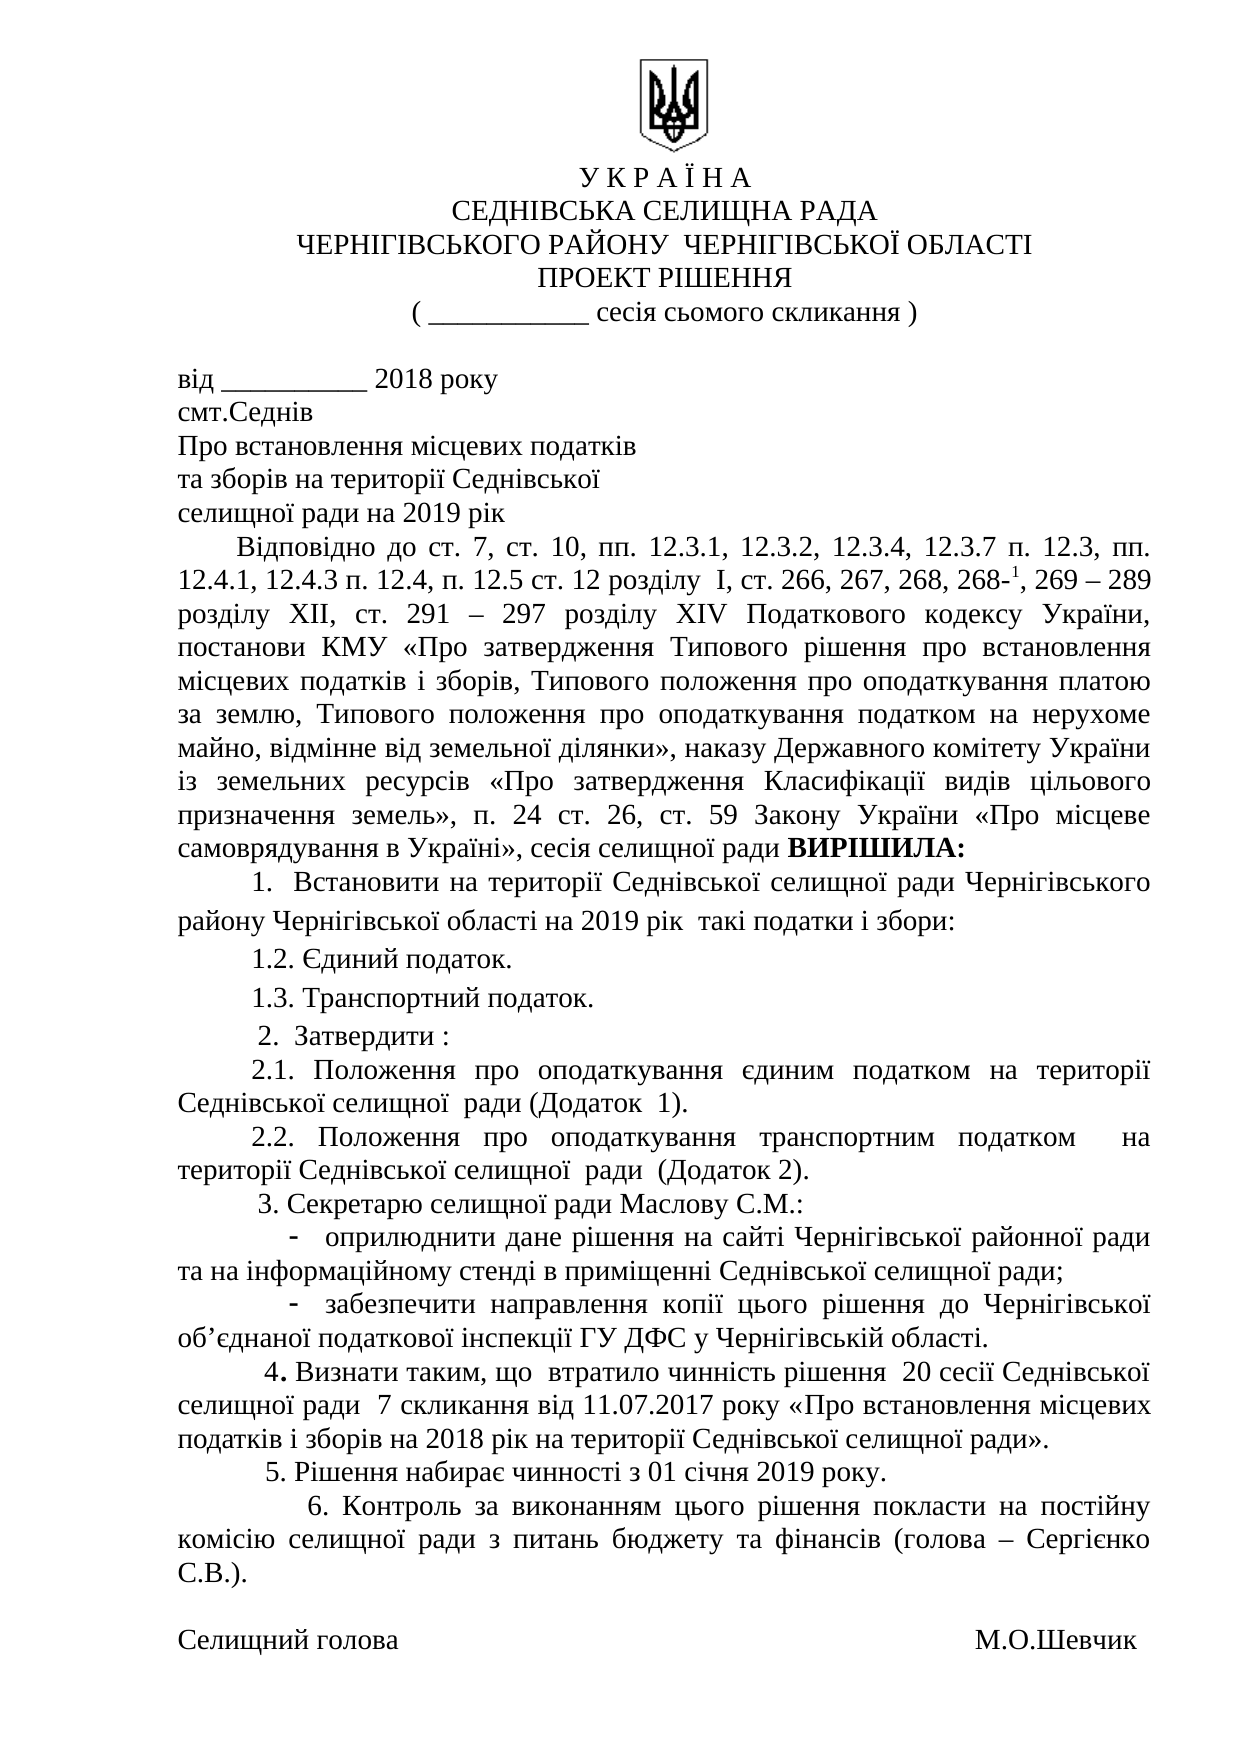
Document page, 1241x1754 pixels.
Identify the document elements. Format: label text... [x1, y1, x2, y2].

text 3. Секретарю селищної ради Маслову С.М.: [177, 1186, 1152, 1219]
text від __________ 2018 року [177, 361, 1152, 394]
text ПРОЕКТ РІШЕННЯ [177, 260, 1152, 294]
picture [634, 58, 713, 154]
text Селищний голова М.О.Шевчик [177, 1622, 1152, 1656]
text селищної ради на 2019 рік [177, 495, 1152, 529]
text 2. Затвердити : [177, 1018, 1152, 1052]
text Відповідно до ст. 7, ст. 10, пп. 12.3.1, 12.3.2, 12.3.4, 12.3.7 п. 12.3, пп. 12.4.1, 12.4.3 п. 12.4, п. 12.5 ст. 12 розділу І, ст. 266, 267, 268, 268-1, 269 – 289 розділу ХІІ, ст. 291 – 297 розділу ХІV Податкового кодексу України, постанови КМУ «Про затвердження Типового рішення про встановлення місцевих податків і зборів, Типового положення про оподаткування платою за землю, Типового положення про оподаткування податком на нерухоме майно, відмінне від земельної ділянки», наказу Державного комітету України із земельних ресурсів «Про затвердження Класифікації видів цільового призначення земель», п. 24 ст. 26, ст. 59 Закону України «Про місцеве самоврядування в Україні», сесія селищної ради ВИРІШИЛА: [177, 529, 1152, 864]
text ( ___________ сесія сьомого скликання ) [177, 294, 1152, 327]
text та зборів на території Седнівської [177, 462, 1152, 495]
text Про встановлення місцевих податків [177, 428, 1152, 462]
text 6. Контроль за виконанням цього рішення покласти на постійну комісію селищної ради з питань бюджету та фінансів (голова – Сергієнко С.В.). [177, 1488, 1152, 1589]
list оприлюднити дане рішення на сайті Чернігівської районної ради та на інформаційному стенді в приміщенні Седнівської селищної ради; [177, 1219, 1152, 1287]
text 5. Рішення набирає чинності з 01 січня 2019 року. [177, 1454, 1152, 1488]
text СЕДНІВСЬКА СЕЛИЩНА РАДА [177, 193, 1152, 227]
text ЧЕРНІГІВСЬКОГО РАЙОНУ ЧЕРНІГІВСЬКОЇ ОБЛАСТІ [177, 227, 1152, 260]
text 2.2. Положення про оподаткування транспортним податком на території Седнівської селищної ради (Додаток 2). [177, 1119, 1152, 1186]
text 1. Встановити на території Седнівської селищної ради Чернігівського району Чернігівської області на 2019 рік такі податки і збори: [177, 864, 1152, 936]
list забезпечити направлення копії цього рішення до Чернігівської об’єднаної податкової інспекції ГУ ДФС у Чернігівській області. [177, 1287, 1152, 1354]
text 4. Визнати таким, що втратило чинність рішення 20 сесії Седнівської селищної ради 7 скликання від 11.07.2017 року «Про встановлення місцевих податків і зборів на 2018 рік на території Седнівської селищної ради». [177, 1354, 1152, 1454]
text У К Р А Ї Н А [177, 160, 1152, 193]
text 2.1. Положення про оподаткування єдиним податком на території Седнівської селищної ради (Додаток 1). [177, 1052, 1152, 1119]
text 1.2. Єдиний податок. [177, 941, 1152, 975]
text смт.Седнів [177, 394, 1152, 428]
text 1.3. Транспортний податок. [177, 980, 1152, 1013]
